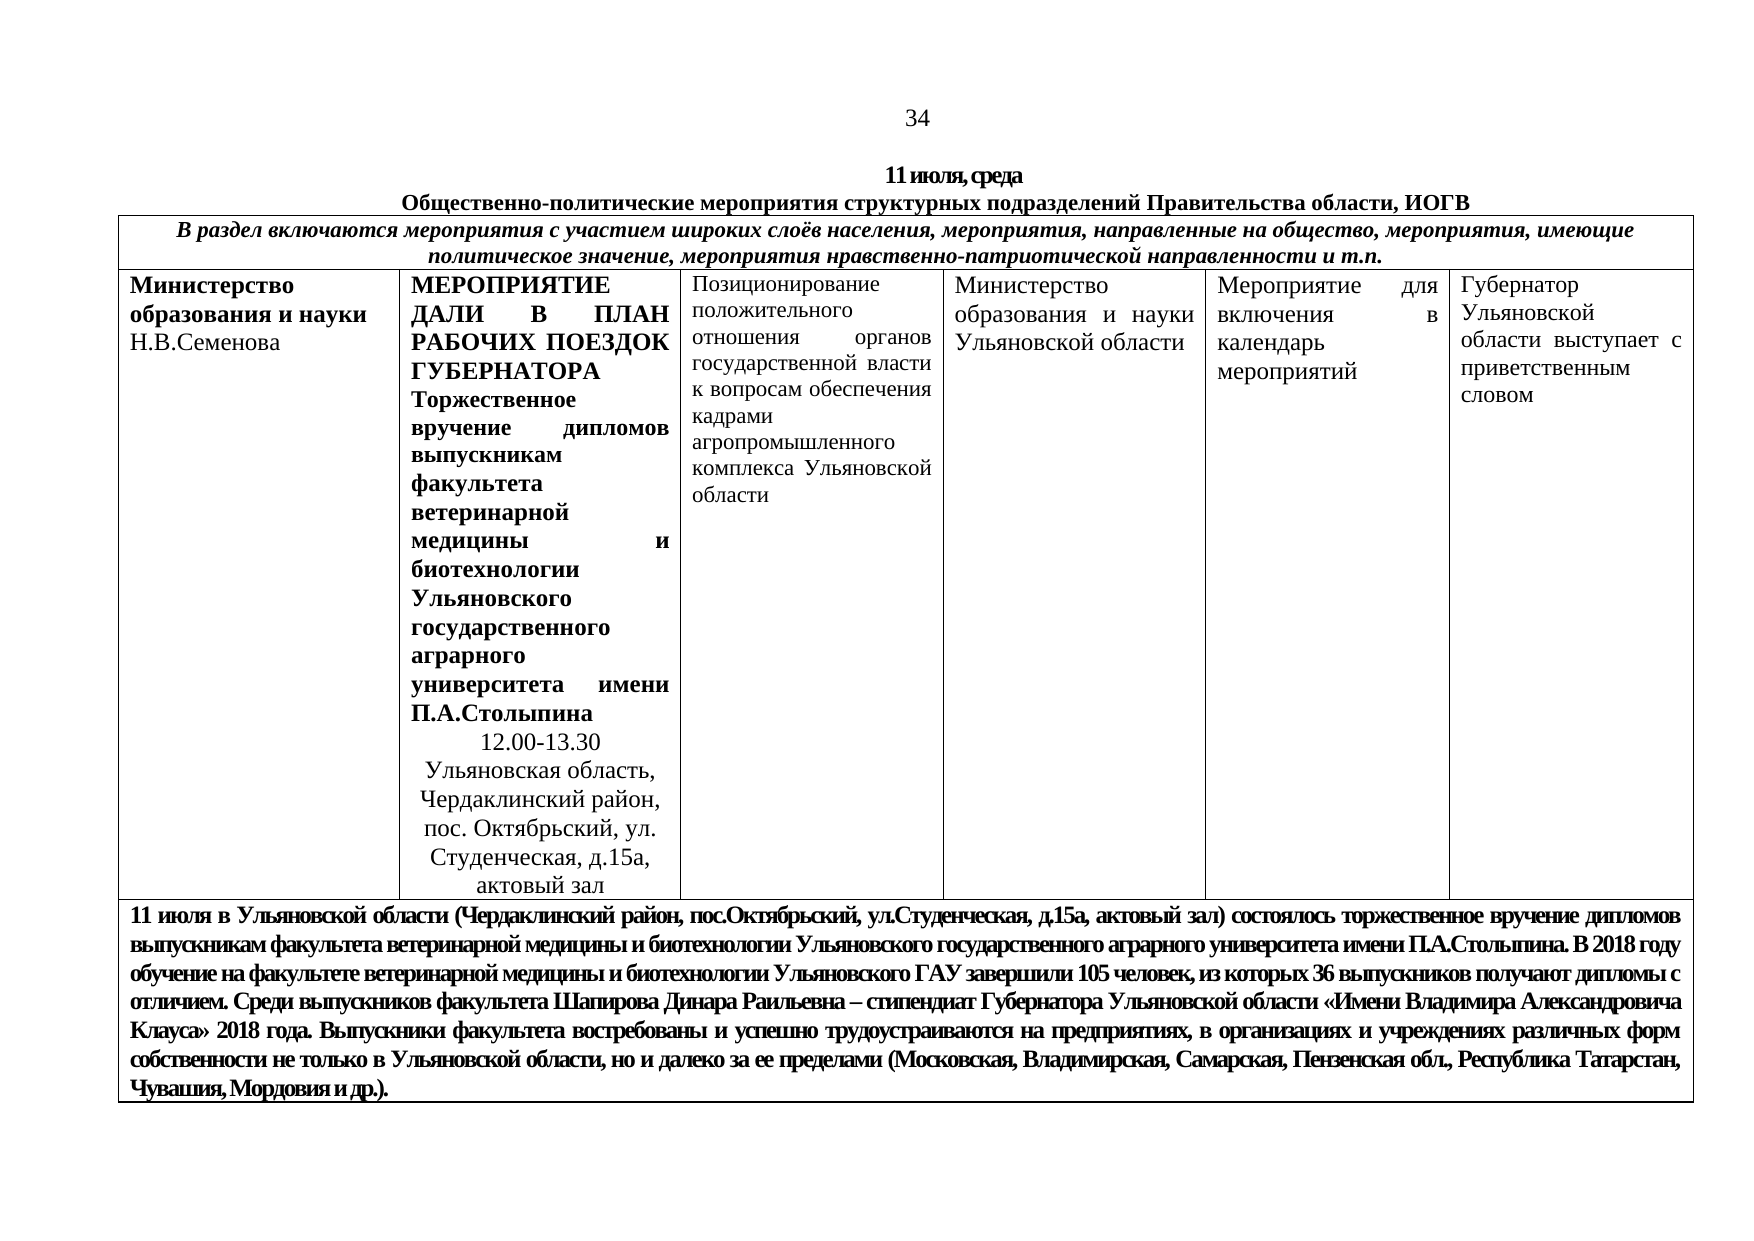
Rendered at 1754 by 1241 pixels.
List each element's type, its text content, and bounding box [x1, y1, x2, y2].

table_cell Министерство образования и науки Н.В.Семенова [119, 270, 399, 899]
table_cell Министерство образования и науки Ульяновской области [944, 270, 1205, 899]
table_cell 11 июля в Ульяновской области (Чердаклинский район, пос.Октябрьский, ул.Студенческая, д.15а, актовый зал) состоялось торжественное вручение дипломов выпускникам факультета ветеринарной медицины и биотехнологии Ульяновского государственного аграрного университета имени П.А.Столыпина. В 2018 году обучение на факультете ветеринарной медицины и биотехнологии Ульяновского ГАУ завершили 105 человек, из которых 36 выпускников получают дипломы с отличием. Среди выпускников факультета Шапирова Динара Раильевна – стипендиат Губернатора Ульяновской области «Имени Владимира Александровича Клауса» 2018 года. Выпускники факультета востребованы и успешно трудоустраиваются на предприятиях, в организациях и учреждениях различных форм собственности не только в Ульяновской области, но и далеко за ее пределами (Московская, Владимирская, Самарская, Пензенская обл., Республика Татарстан, Чувашия, Мордовия и др.). [119, 900, 1693, 1101]
text Общественно-политические мероприятия структурных подразделений Правительства области, ИОГВ [156, 189, 1716, 215]
table_cell МЕРОПРИЯТИЕ ДАЛИ В ПЛАН РАБОЧИХ ПОЕЗДОК ГУБЕРНАТОРА Торжественное вручение дипломов выпускникам факультета ветеринарной медицины и биотехнологии Ульяновского государственного аграрного университета имени П.А.Столыпина 12.00-13.30 Ульяновская область, Чердаклинский район, пос. Октябрьский, ул. Студенческая, д.15а, актовый зал [400, 270, 680, 899]
table_cell Мероприятие для включения в календарь мероприятий [1206, 270, 1449, 899]
table_header В раздел включаются мероприятия с участием широких слоёв населения, мероприятия, направленные на общество, мероприятия, имеющие политическое значение, мероприятия нравственно-патриотической направленности и т.п. [119, 216, 1693, 269]
text 11 июля, среда [193, 160, 1716, 189]
table_cell Губернатор Ульяновской области выступает с приветственным словом [1450, 270, 1693, 899]
